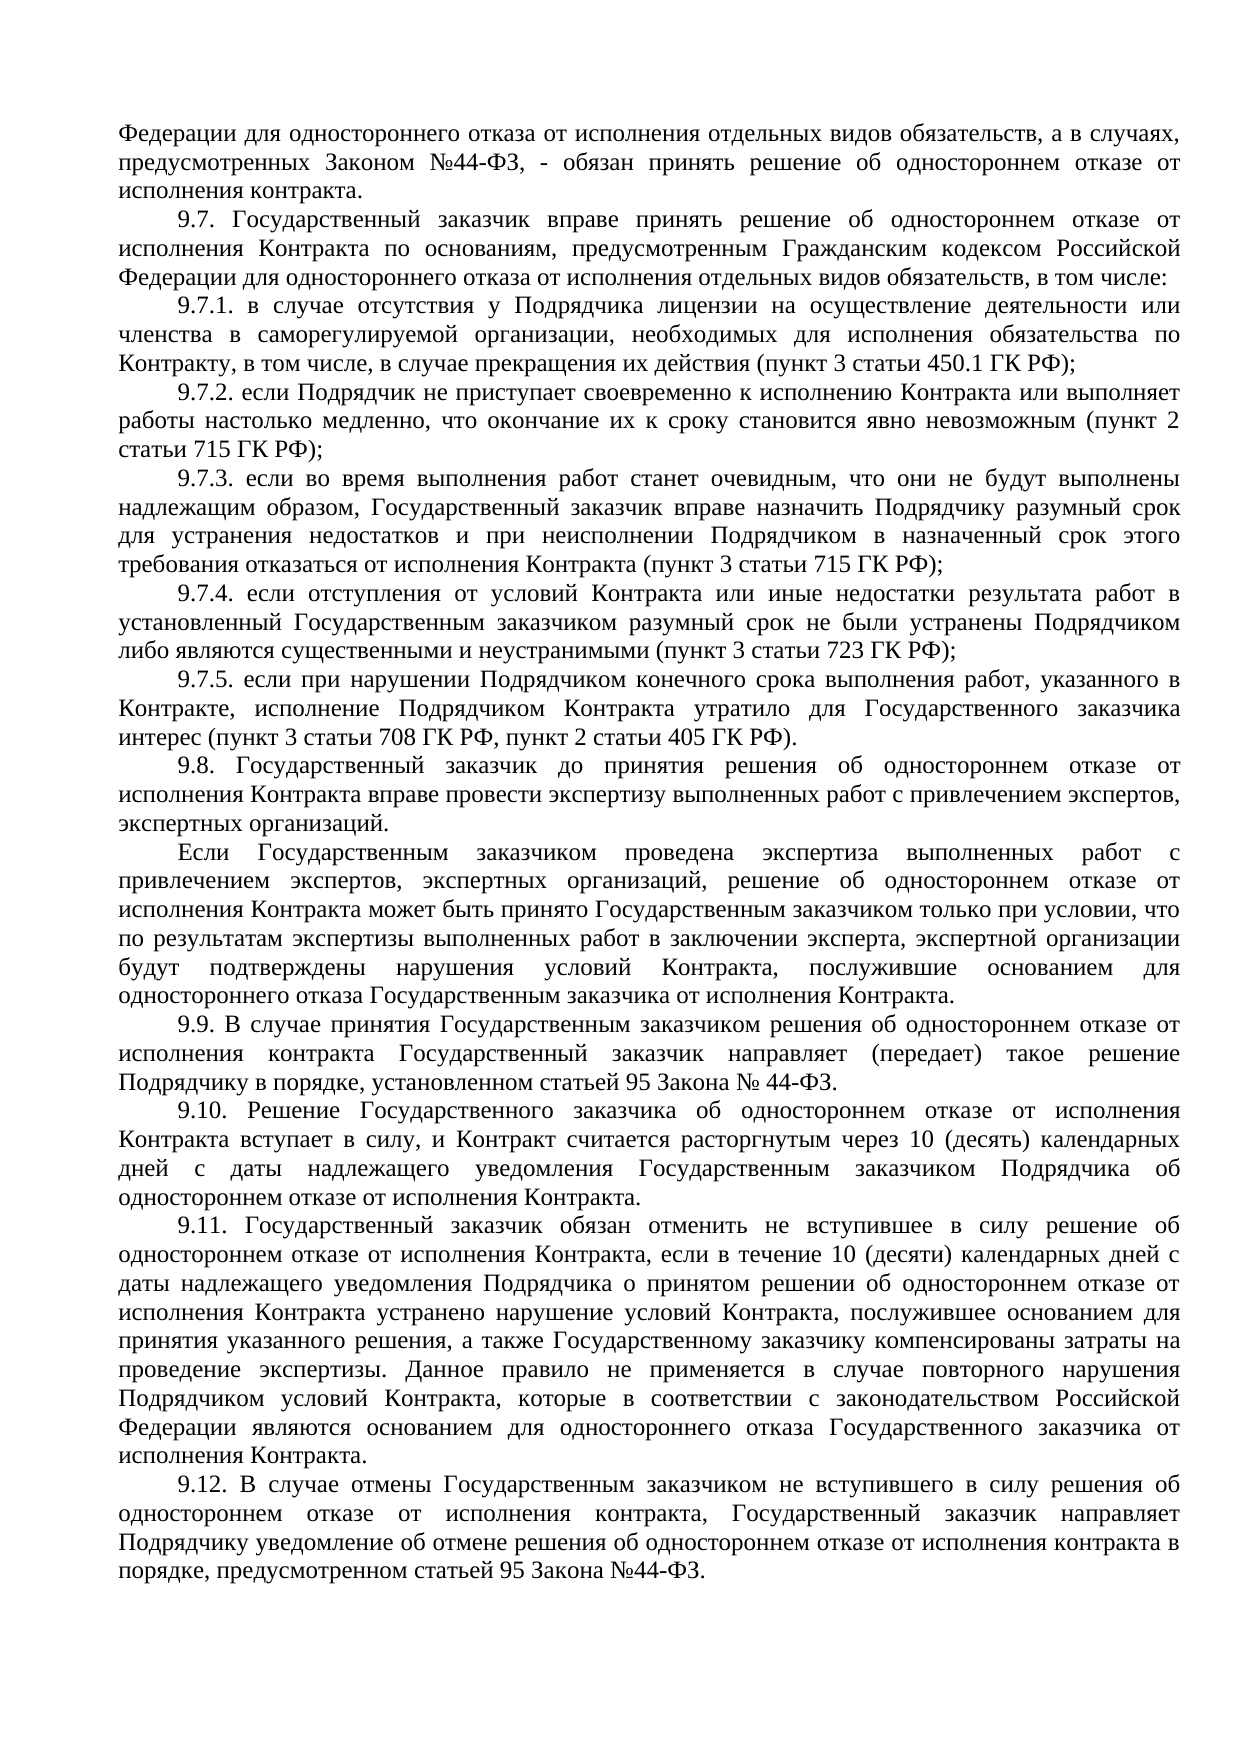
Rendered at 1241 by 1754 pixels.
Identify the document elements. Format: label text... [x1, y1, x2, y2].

text 9.10. Решение Государственного заказчика об одностороннем отказе от исполнения Контракта вступает в силу, и Контракт считается расторгнутым через 10 (десять) календарных дней с даты надлежащего уведомления Государственным заказчиком Подрядчика об одностороннем отказе от исполнения Контракта. [118, 1096, 1181, 1211]
text 9.8. Государственный заказчик до принятия решения об одностороннем отказе от исполнения Контракта вправе провести экспертизу выполненных работ с привлечением экспертов, экспертных организаций. [118, 751, 1181, 837]
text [118, 118, 1181, 204]
text 9.7.5. если при нарушении Подрядчиком конечного срока выполнения работ, указанного в Контракте, исполнение Подрядчиком Контракта утратило для Государственного заказчика интерес (пункт 3 статьи 708 ГК РФ, пункт 2 статьи 405 ГК РФ). [118, 664, 1181, 751]
text 9.11. Государственный заказчик обязан отменить не вступившее в силу решение об одностороннем отказе от исполнения Контракта, если в течение 10 (десяти) календарных дней с даты надлежащего уведомления Подрядчика о принятом решении об одностороннем отказе от исполнения Контракта устранено нарушение условий Контракта, послужившее основанием для принятия указанного решения, а также Государственному заказчику компенсированы затраты на проведение экспертизы. Данное правило не применяется в случае повторного нарушения Подрядчиком условий Контракта, которые в соответствии с законодательством Российской Федерации являются основанием для одностороннего отказа Государственного заказчика от исполнения Контракта. [118, 1211, 1181, 1469]
text Если Государственным заказчиком проведена экспертиза выполненных работ с привлечением экспертов, экспертных организаций, решение об одностороннем отказе от исполнения Контракта может быть принято Государственным заказчиком только при условии, что по результатам экспертизы выполненных работ в заключении эксперта, экспертной организации будут подтверждены нарушения условий Контракта, послужившие основанием для одностороннего отказа Государственным заказчика от исполнения Контракта. [118, 837, 1181, 1009]
text 9.7.3. если во время выполнения работ станет очевидным, что они не будут выполнены надлежащим образом, Государственный заказчик вправе назначить Подрядчику разумный срок для устранения недостатков и при неисполнении Подрядчиком в назначенный срок этого требования отказаться от исполнения Контракта (пункт 3 статьи 715 ГК РФ); [118, 463, 1181, 578]
text 9.9. В случае принятия Государственным заказчиком решения об одностороннем отказе от исполнения контракта Государственный заказчик направляет (передает) такое решение Подрядчику в порядке, установленном статьей 95 Закона № 44-ФЗ. [118, 1009, 1181, 1096]
list 9.12. В случае отмены Государственным заказчиком не вступившего в силу решения об одностороннем отказе от исполнения контракта, Государственный заказчик направляет Подрядчику уведомление об отмене решения об одностороннем отказе от исполнения контракта в порядке, предусмотренном статьей 95 Закона №44-ФЗ. [118, 1469, 1181, 1584]
text 9.7.2. если Подрядчик не приступает своевременно к исполнению Контракта или выполняет работы настолько медленно, что окончание их к сроку становится явно невозможным (пункт 2 статьи 715 ГК РФ); [118, 377, 1181, 463]
text 9.7. Государственный заказчик вправе принять решение об одностороннем отказе от исполнения Контракта по основаниям, предусмотренным Гражданским кодексом Российской Федерации для одностороннего отказа от исполнения отдельных видов обязательств, в том числе: [118, 204, 1181, 291]
text 9.7.1. в случае отсутствия у Подрядчика лицензии на осуществление деятельности или членства в саморегулируемой организации, необходимых для исполнения обязательства по Контракту, в том числе, в случае прекращения их действия (пункт 3 статьи 450.1 ГК РФ); [118, 291, 1181, 377]
text 9.7.4. если отступления от условий Контракта или иные недостатки результата работ в установленный Государственным заказчиком разумный срок не были устранены Подрядчиком либо являются существенными и неустранимыми (пункт 3 статьи 723 ГК РФ); [118, 578, 1181, 664]
